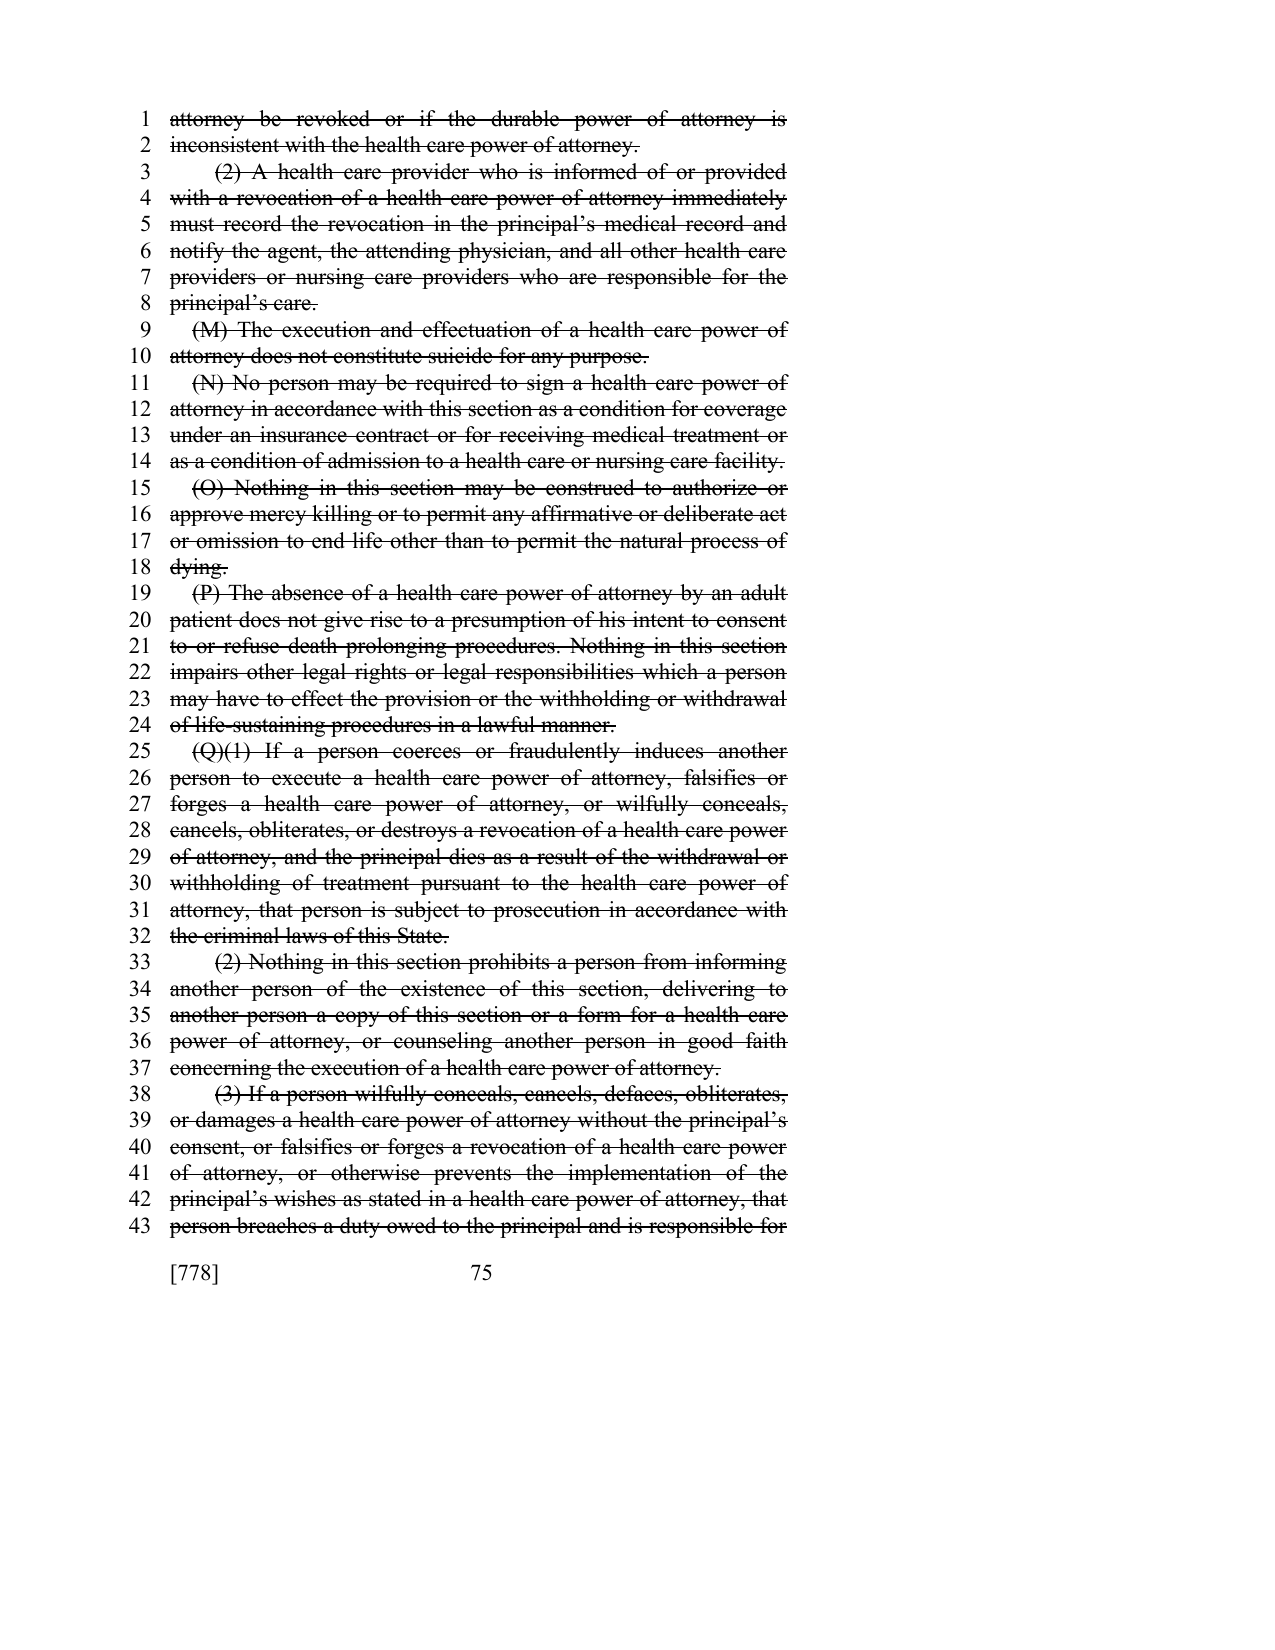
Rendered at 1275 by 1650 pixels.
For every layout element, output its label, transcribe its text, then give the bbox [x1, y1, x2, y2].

text (N) No person may be required to sign a health care power of attorney in accordance with this section as a condition for coverage under an insurance contract or for receiving medical treatment or as a condition of admission to a health care or nursing care facility. [169, 410, 787, 436]
text (P) The absence of a health care power of attorney by an adult patient does not give rise to a presumption of his intent to consent to or refuse death prolonging procedures. Nothing in this section impairs other legal rights or legal responsibilities which a person may have to effect the provision or the withholding or withdrawal of life-sustaining procedures in a lawful manner. [169, 700, 787, 737]
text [169, 105, 787, 119]
text (N) No person may be required to sign a health care power of attorney in accordance with this section as a condition for coverage under an insurance contract or for receiving medical treatment or as a condition of admission to a health care or nursing care facility. [169, 437, 787, 474]
text (2) Nothing in this section prohibits a person from informing another person of the existence of this section, delivering to another person a copy of this section or a form for a health care power of attorney, or counseling another person in good faith concerning the execution of a health care power of attorney. [169, 1043, 787, 1080]
text (P) The absence of a health care power of attorney by an adult patient does not give rise to a presumption of his intent to consent to or refuse death prolonging procedures. Nothing in this section impairs other legal rights or legal responsibilities which a person may have to effect the provision or the withholding or withdrawal of life-sustaining procedures in a lawful manner. [169, 579, 787, 620]
text (2) A health care provider who is informed of or provided with a revocation of a health care power of attorney immediately must record the revocation in the principal’s medical record and notify the agent, the attending physician, and all other health care providers or nursing care providers who are responsible for the principal’s care. [169, 279, 787, 316]
text (M) The execution and effectuation of a health care power of attorney does not constitute suicide for any purpose. [169, 316, 787, 368]
text (O) Nothing in this section may be construed to authorize or approve mercy killing or to permit any affirmative or deliberate act or omission to end life other than to permit the natural process of dying. [169, 516, 787, 541]
text (O) Nothing in this section may be construed to authorize or approve mercy killing or to permit any affirmative or deliberate act or omission to end life other than to permit the natural process of dying. [169, 542, 787, 579]
text (2) Nothing in this section prohibits a person from informing another person of the existence of this section, delivering to another person a copy of this section or a form for a health care power of attorney, or counseling another person in good faith concerning the execution of a health care power of attorney. [169, 948, 787, 989]
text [169, 1201, 787, 1226]
text (2) A health care provider who is informed of or provided with a revocation of a health care power of attorney immediately must record the revocation in the principal’s medical record and notify the agent, the attending physician, and all other health care providers or nursing care providers who are responsible for the principal’s care. [169, 158, 787, 198]
text (N) No person may be required to sign a health care power of attorney in accordance with this section as a condition for coverage under an insurance contract or for receiving medical treatment or as a condition of admission to a health care or nursing care facility. [169, 368, 787, 409]
text (O) Nothing in this section may be construed to authorize or approve mercy killing or to permit any affirmative or deliberate act or omission to end life other than to permit the natural process of dying. [169, 474, 787, 515]
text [169, 120, 787, 158]
